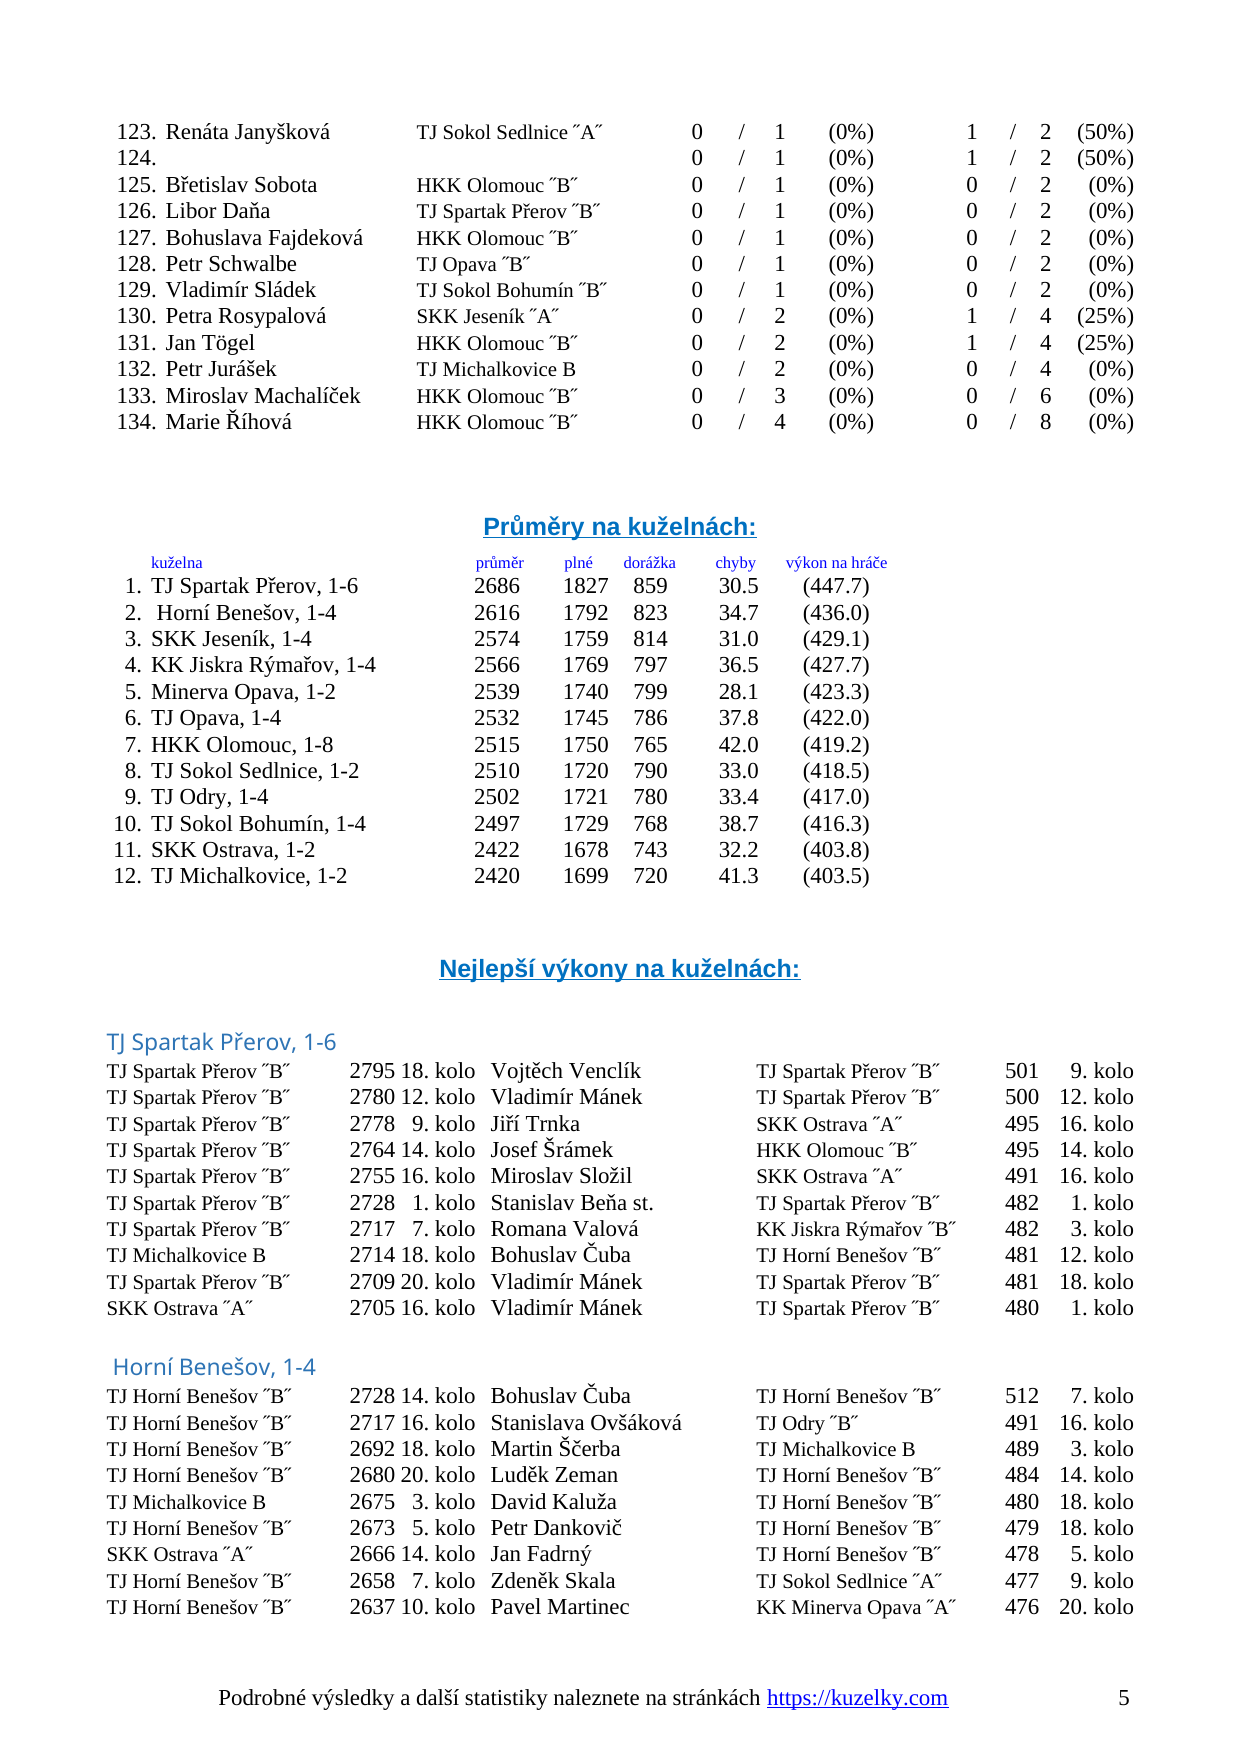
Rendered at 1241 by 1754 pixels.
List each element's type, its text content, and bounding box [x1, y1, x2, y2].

text 127. Bohuslava Fajdeková HKK Olomouc ˝B˝ 0 / 1 (0%) 0 / 2 (0%) [106, 223, 1134, 250]
text TJ Spartak Přerov ˝B˝ 2780 12. kolo Vladimír Mánek TJ Spartak Přerov ˝B˝ 500 12. kolo [106, 1083, 1134, 1110]
text 12. TJ Michalkovice, 1-2 2420 1699 720 41.3 (403.5) [106, 862, 1134, 889]
text 125. Břetislav Sobota HKK Olomouc ˝B˝ 0 / 1 (0%) 0 / 2 (0%) [106, 171, 1134, 197]
text 132. Petr Jurášek TJ Michalkovice B 0 / 2 (0%) 0 / 4 (0%) [106, 355, 1134, 382]
text TJ Horní Benešov ˝B˝ 2728 14. kolo Bohuslav Čuba TJ Horní Benešov ˝B˝ 512 7. kolo [106, 1382, 1134, 1409]
text 129. Vladimír Sládek TJ Sokol Bohumín ˝B˝ 0 / 1 (0%) 0 / 2 (0%) [106, 276, 1134, 303]
text TJ Spartak Přerov ˝B˝ 2709 20. kolo Vladimír Mánek TJ Spartak Přerov ˝B˝ 481 18. kolo [106, 1268, 1134, 1294]
text TJ Spartak Přerov ˝B˝ 2728 1. kolo Stanislav Beňa st. TJ Spartak Přerov ˝B˝ 482 1. kolo [106, 1189, 1134, 1215]
text 7. HKK Olomouc, 1-8 2515 1750 765 42.0 (419.2) [106, 731, 1134, 757]
text 126. Libor Daňa TJ Spartak Přerov ˝B˝ 0 / 1 (0%) 0 / 2 (0%) [106, 197, 1134, 223]
text 5. Minerva Opava, 1-2 2539 1740 799 28.1 (423.3) [106, 678, 1134, 704]
text TJ Spartak Přerov ˝B˝ 2755 16. kolo Miroslav Složil SKK Ostrava ˝A˝ 491 16. kolo [106, 1162, 1134, 1189]
text 134. Marie Říhová HKK Olomouc ˝B˝ 0 / 4 (0%) 0 / 8 (0%) [106, 408, 1134, 434]
text 124. 0 / 1 (0%) 1 / 2 (50%) [106, 144, 1134, 171]
text SKK Ostrava ˝A˝ 2705 16. kolo Vladimír Mánek TJ Spartak Přerov ˝B˝ 480 1. kolo [106, 1294, 1134, 1321]
text SKK Ostrava ˝A˝ 2666 14. kolo Jan Fadrný TJ Horní Benešov ˝B˝ 478 5. kolo [106, 1540, 1134, 1567]
subtitle TJ Spartak Přerov, 1-6 [106, 1026, 1134, 1057]
text 9. TJ Odry, 1-4 2502 1721 780 33.4 (417.0) [106, 783, 1134, 810]
text kuželna průměr plné dorážka chyby výkon na hráče [106, 553, 1134, 572]
text TJ Horní Benešov ˝B˝ 2658 7. kolo Zdeněk Skala TJ Sokol Sedlnice ˝A˝ 477 9. kolo [106, 1567, 1134, 1593]
text 4. KK Jiskra Rýmařov, 1-4 2566 1769 797 36.5 (427.7) [106, 652, 1134, 678]
text 133. Miroslav Machalíček HKK Olomouc ˝B˝ 0 / 3 (0%) 0 / 6 (0%) [106, 382, 1134, 408]
text TJ Spartak Přerov ˝B˝ 2764 14. kolo Josef Šrámek HKK Olomouc ˝B˝ 495 14. kolo [106, 1136, 1134, 1162]
text TJ Horní Benešov ˝B˝ 2692 18. kolo Martin Ščerba TJ Michalkovice B 489 3. kolo [106, 1435, 1134, 1461]
text 130. Petra Rosypalová SKK Jeseník ˝A˝ 0 / 2 (0%) 1 / 4 (25%) [106, 303, 1134, 329]
text TJ Horní Benešov ˝B˝ 2637 10. kolo Pavel Martinec KK Minerva Opava ˝A˝ 476 20. kolo [106, 1593, 1134, 1619]
text TJ Horní Benešov ˝B˝ 2673 5. kolo Petr Dankovič TJ Horní Benešov ˝B˝ 479 18. kolo [106, 1514, 1134, 1540]
text 11. SKK Ostrava, 1-2 2422 1678 743 32.2 (403.8) [106, 836, 1134, 862]
text Nejlepší výkony na kuželnách: [94, 954, 1145, 983]
text 131. Jan Tögel HKK Olomouc ˝B˝ 0 / 2 (0%) 1 / 4 (25%) [106, 329, 1134, 355]
text 6. TJ Opava, 1-4 2532 1745 786 37.8 (422.0) [106, 704, 1134, 731]
text TJ Spartak Přerov ˝B˝ 2717 7. kolo Romana Valová KK Jiskra Rýmařov ˝B˝ 482 3. kolo [106, 1215, 1134, 1241]
text TJ Spartak Přerov ˝B˝ 2795 18. kolo Vojtěch Venclík TJ Spartak Přerov ˝B˝ 501 9. kolo [106, 1057, 1134, 1083]
subtitle Horní Benešov, 1-4 [106, 1351, 1134, 1382]
text TJ Michalkovice B 2714 18. kolo Bohuslav Čuba TJ Horní Benešov ˝B˝ 481 12. kolo [106, 1241, 1134, 1268]
text 2. Horní Benešov, 1-4 2616 1792 823 34.7 (436.0) [106, 599, 1134, 625]
text TJ Horní Benešov ˝B˝ 2717 16. kolo Stanislava Ovšáková TJ Odry ˝B˝ 491 16. kolo [106, 1409, 1134, 1435]
text TJ Horní Benešov ˝B˝ 2680 20. kolo Luděk Zeman TJ Horní Benešov ˝B˝ 484 14. kolo [106, 1461, 1134, 1488]
text 8. TJ Sokol Sedlnice, 1-2 2510 1720 790 33.0 (418.5) [106, 757, 1134, 783]
text TJ Spartak Přerov ˝B˝ 2778 9. kolo Jiří Trnka SKK Ostrava ˝A˝ 495 16. kolo [106, 1110, 1134, 1136]
text 128. Petr Schwalbe TJ Opava ˝B˝ 0 / 1 (0%) 0 / 2 (0%) [106, 250, 1134, 276]
text 123. Renáta Janyšková TJ Sokol Sedlnice ˝A˝ 0 / 1 (0%) 1 / 2 (50%) [106, 118, 1134, 144]
text 3. SKK Jeseník, 1-4 2574 1759 814 31.0 (429.1) [106, 625, 1134, 652]
text Průměry na kuželnách: [94, 512, 1145, 541]
text TJ Michalkovice B 2675 3. kolo David Kaluža TJ Horní Benešov ˝B˝ 480 18. kolo [106, 1488, 1134, 1514]
text 1. TJ Spartak Přerov, 1-6 2686 1827 859 30.5 (447.7) [106, 572, 1134, 599]
text 10. TJ Sokol Bohumín, 1-4 2497 1729 768 38.7 (416.3) [106, 810, 1134, 836]
